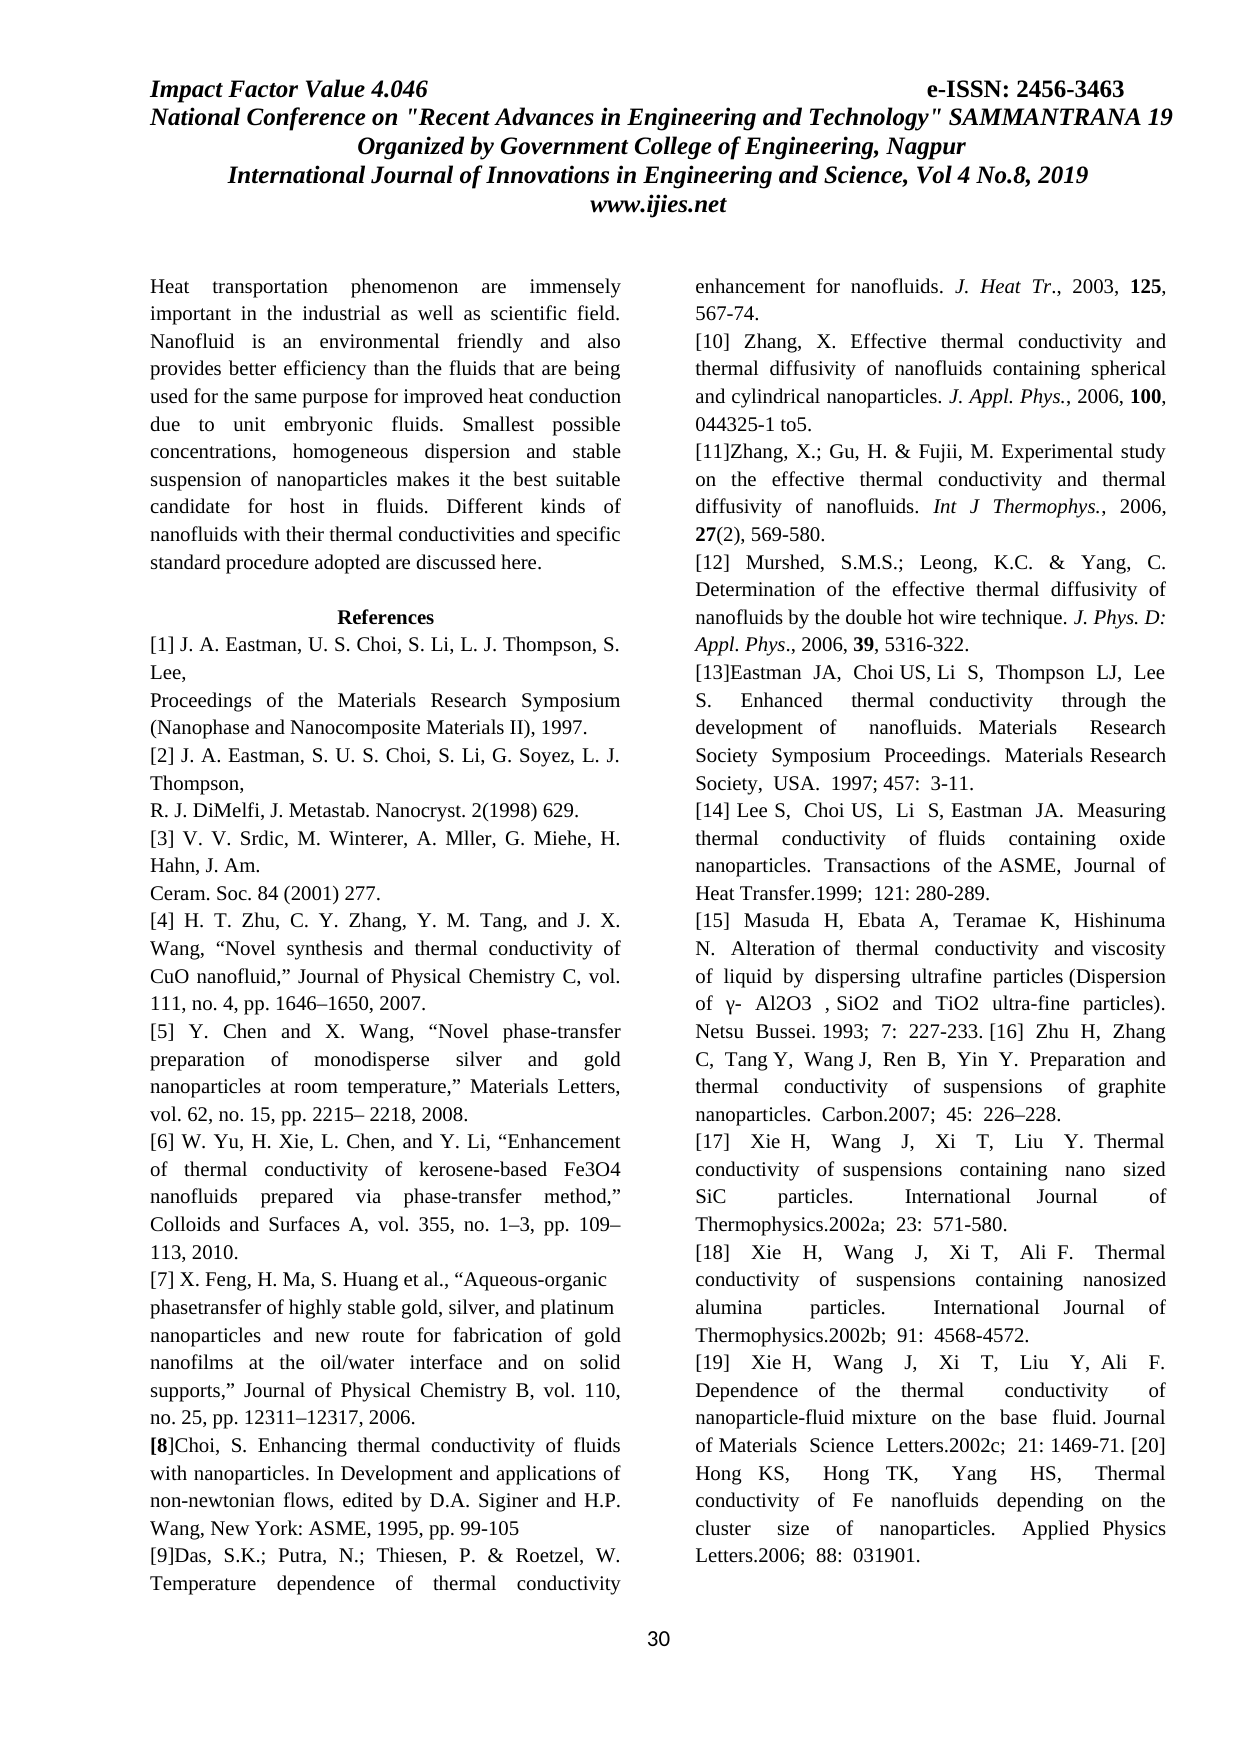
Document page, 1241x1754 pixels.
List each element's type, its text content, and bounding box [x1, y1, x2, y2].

text [19] Xie H, Wang J, Xi T, Liu Y, Ali F. Dependence of the thermal conductivity of nanoparticle-fluid mixture on the base fluid. Journal of Materials Science Letters.2002c; 21: 1469-71. [20] Hong KS, Hong TK, Yang HS, Thermal conductivity of Fe nanofluids depending on the cluster size of nanoparticles. Applied Physics Letters.2006; 88: 031901. [695, 1350, 1167, 1567]
text [9]Das, S.K.; Putra, N.; Thiesen, P. & Roetzel, W. Temperature dependence of thermal conductivity enhancement for nanofluids. J. Heat Tr., 2003, 125, 567-74. [695, 273, 1167, 325]
text [5] Y. Chen and X. Wang, “Novel phase-transfer preparation of monodisperse silver and gold nanoparticles at room temperature,” Materials Letters, vol. 62, no. 15, pp. 2215– 2218, 2008. [150, 1019, 621, 1126]
text [13]Eastman JA, Choi US, Li S, Thompson LJ, Lee S. Enhanced thermal conductivity through the development of nanofluids. Materials Research Society Symposium Proceedings. Materials Research Society, USA. 1997; 457: 3-11. [695, 660, 1167, 794]
text [12] Murshed, S.M.S.; Leong, K.C. & Yang, C. Determination of the effective thermal diffusivity of nanofluids by the double hot wire technique. J. Phys. D: Appl. Phys., 2006, 39, 5316-322. [695, 549, 1167, 656]
text [18] Xie H, Wang J, Xi T, Ali F. Thermal conductivity of suspensions containing nanosized alumina particles. International Journal of Thermophysics.2002b; 91: 4568-4572. [695, 1240, 1167, 1347]
text [14] Lee S, Choi US, Li S, Eastman JA. Measuring thermal conductivity of fluids containing oxide nanoparticles. Transactions of the ASME, Journal of Heat Transfer.1999; 121: 280-289. [695, 798, 1167, 905]
text [7] X. Feng, H. Ma, S. Huang et al., “Aqueous-organic [150, 1267, 621, 1291]
text Proceedings of the Materials Research Symposium (Nanophase and Nanocomposite Materials II), 1997. [150, 688, 621, 739]
text [15] Masuda H, Ebata A, Teramae K, Hishinuma N. Alteration of thermal conductivity and viscosity of liquid by dispersing ultrafine particles (Dispersion of γ- Al2O3 , SiO2 and TiO2 ultra-fine particles). Netsu Bussei. 1993; 7: 227-233. [16] Zhu H, Zhang C, Tang Y, Wang J, Ren B, Yin Y. Preparation and thermal conductivity of suspensions of graphite nanoparticles. Carbon.2007; 45: 226–228. [695, 908, 1167, 1126]
text phasetransfer of highly stable gold, silver, and platinum [150, 1295, 621, 1319]
text Heat transportation phenomenon are immensely important in the industrial as well as scientific field. Nanofluid is an environmental friendly and also provides better efficiency than the fluids that are being used for the same purpose for improved heat conduction due to unit embryonic fluids. Smallest possible concentrations, homogeneous dispersion and stable suspension of nanoparticles makes it the best suitable candidate for host in fluids. Different kinds of nanofluids with their thermal conductivities and specific standard procedure adopted are discussed here. [150, 273, 621, 574]
text Ceram. Soc. 84 (2001) 277. [150, 881, 621, 905]
text References [150, 605, 621, 629]
text [11]Zhang, X.; Gu, H. & Fujii, M. Experimental study on the effective thermal conductivity and thermal diffusivity of nanofluids. Int J Thermophys., 2006, 27(2), 569-580. [695, 439, 1167, 546]
text [8]Choi, S. Enhancing thermal conductivity of fluids with nanoparticles. In Development and applications of non-newtonian flows, edited by D.A. Siginer and H.P. Wang, New York: ASME, 1995, pp. 99-105 [150, 1433, 621, 1540]
text [10] Zhang, X. Effective thermal conductivity and thermal diffusivity of nanofluids containing spherical and cylindrical nanoparticles. J. Appl. Phys., 2006, 100, 044325-1 to5. [695, 329, 1167, 436]
text [2] J. A. Eastman, S. U. S. Choi, S. Li, G. Soyez, L. J. Thompson, [150, 743, 621, 794]
text R. J. DiMelfi, J. Metastab. Nanocryst. 2(1998) 629. [150, 798, 621, 822]
text [9]Das, S.K.; Putra, N.; Thiesen, P. & Roetzel, W. Temperature dependence of thermal conductivity enhancement for nanofluids. J. Heat Tr., 2003, 125, 567-74. [150, 1543, 621, 1595]
text [17] Xie H, Wang J, Xi T, Liu Y. Thermal conductivity of suspensions containing nano sized SiC particles. International Journal of Thermophysics.2002a; 23: 571-580. [695, 1129, 1167, 1236]
text [6] W. Yu, H. Xie, L. Chen, and Y. Li, “Enhancement of thermal conductivity of kerosene-based Fe3O4 nanofluids prepared via phase-transfer method,” Colloids and Surfaces A, vol. 355, no. 1–3, pp. 109–113, 2010. [150, 1129, 621, 1264]
text [3] V. V. Srdic, M. Winterer, A. Mller, G. Miehe, H. Hahn, J. Am. [150, 826, 621, 877]
text nanoparticles and new route for fabrication of gold nanofilms at the oil/water interface and on solid supports,” Journal of Physical Chemistry B, vol. 110, no. 25, pp. 12311–12317, 2006. [150, 1322, 621, 1429]
text [4] H. T. Zhu, C. Y. Zhang, Y. M. Tang, and J. X. Wang, “Novel synthesis and thermal conductivity of CuO nanofluid,” Journal of Physical Chemistry C, vol. 111, no. 4, pp. 1646–1650, 2007. [150, 908, 621, 1015]
text [1] J. A. Eastman, U. S. Choi, S. Li, L. J. Thompson, S. Lee, [150, 632, 621, 684]
